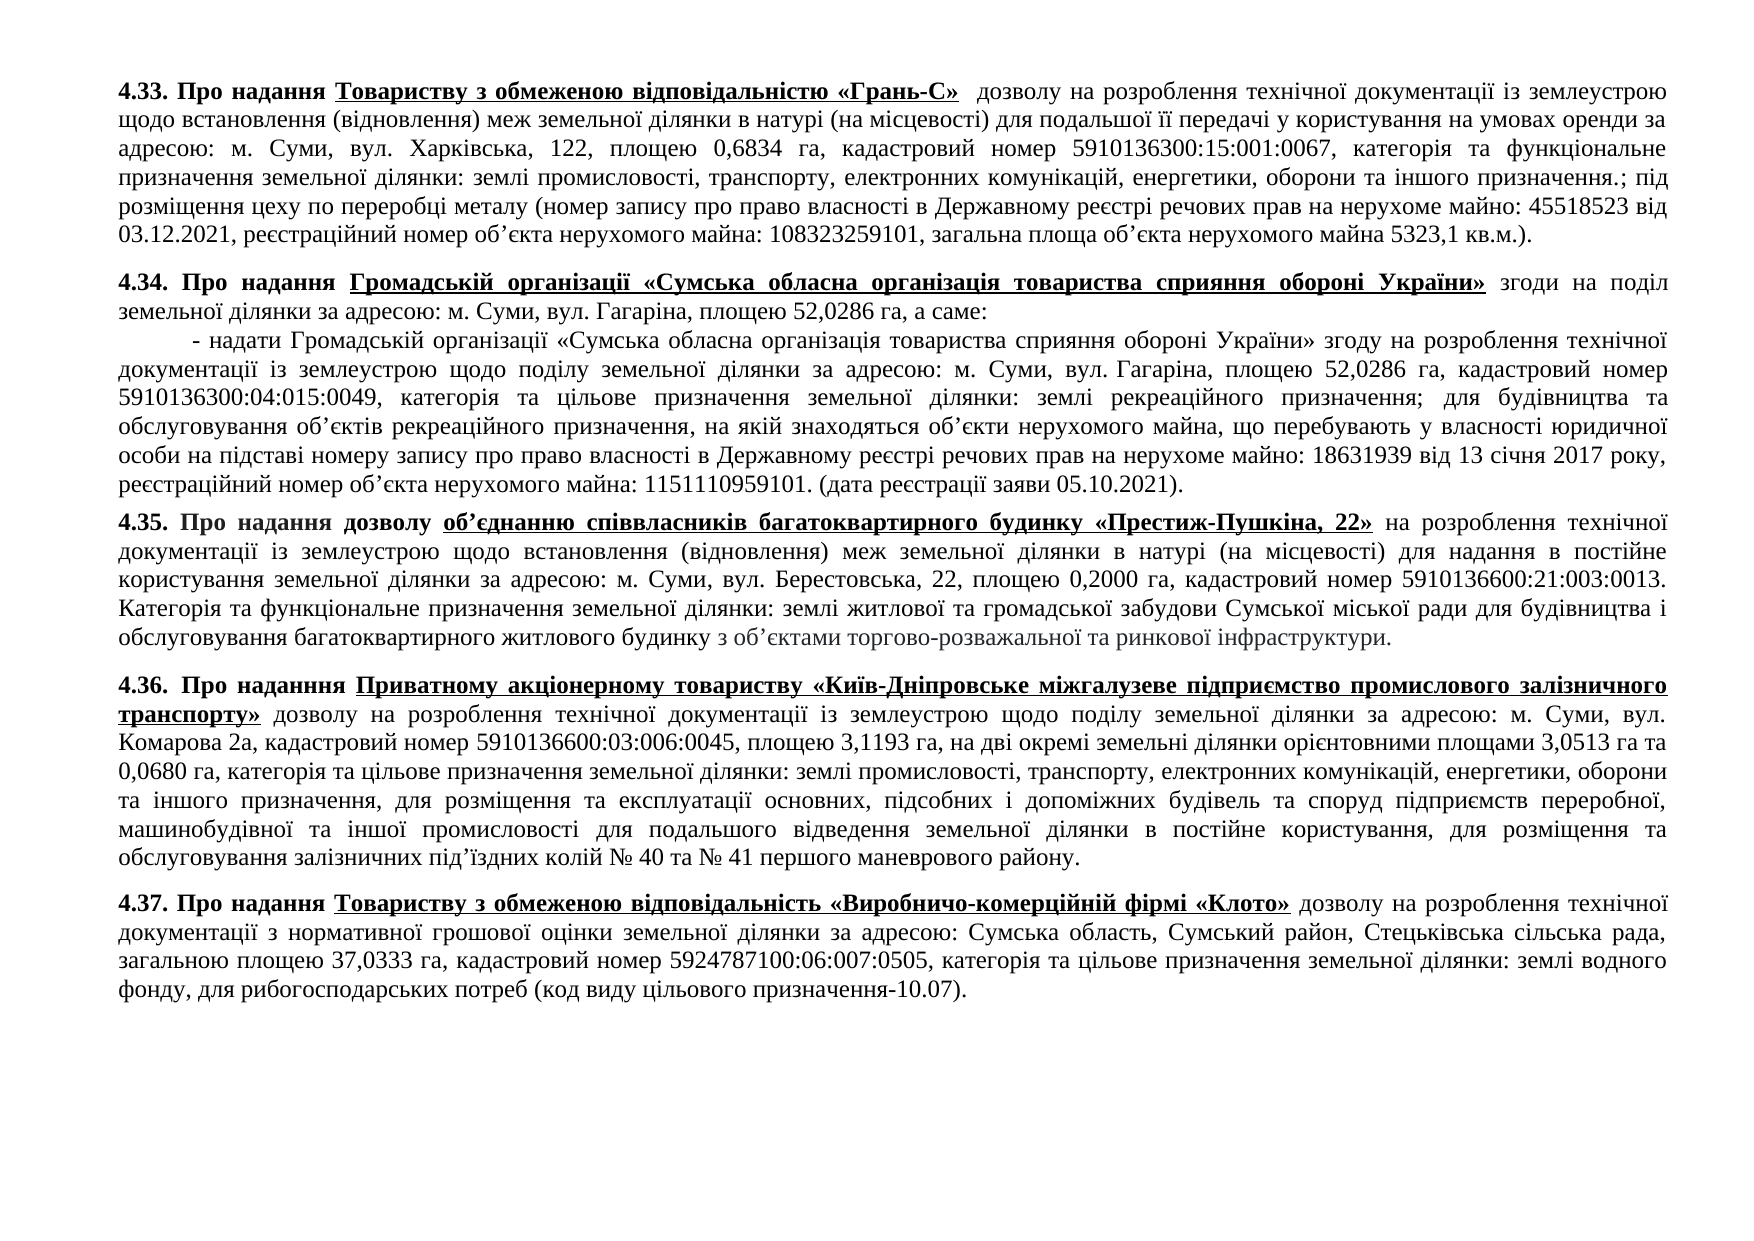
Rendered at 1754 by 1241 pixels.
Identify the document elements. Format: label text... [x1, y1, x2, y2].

text 4.37. Про надання Товариству з обмеженою відповідальність «Виробничо-комерційній фірмі «Клото» дозволу на розроблення технічної документації з нормативної грошової оцінки земельної ділянки за адресою: Сумська область, Сумський район, Стецьківська сільська рада, загальною площею 37,0333 га, кадастровий номер 5924787100:06:007:0505, категорія та цільове призначення земельної ділянки: землі водного фонду, для рибогосподарських потреб (код виду цільового призначення-10.07). [118, 888, 1668, 1003]
text 4.33. Про надання Товариству з обмеженою відповідальністю «Грань-С» дозволу на розроблення технічної документації із землеустрою щодо встановлення (відновлення) меж земельної ділянки в натурі (на місцевості) для подальшої її передачі у користування на умовах оренди за адресою: м. Суми, вул. Харківська, 122, площею 0,6834 га, кадастровий номер 5910136300:15:001:0067, категорія та функціональне призначення земельної ділянки: землі промисловості, транспорту, електронних комунікацій, енергетики, оборони та іншого призначення.; під розміщення цеху по переробці металу (номер запису про право власності в Державному реєстрі речових прав на нерухоме майно: 45518523 від 03.12.2021, реєстраційний номер об’єкта нерухомого майна: 108323259101, загальна площа об’єкта нерухомого майна 5323,1 кв.м.). [118, 76, 1668, 248]
text 4.36. Про наданння Приватному акціонерному товариству «Київ-Дніпровське міжгалузеве підприємство промислового залізничного транспорту» дозволу на розроблення технічної документації із землеустрою щодо поділу земельної ділянки за адресою: м. Суми, вул. Комарова 2а, кадастровий номер 5910136600:03:006:0045, площею 3,1193 га, на дві окремі земельні ділянки орієнтовними площами 3,0513 га та 0,0680 га, категорія та цільове призначення земельної ділянки: землі промисловості, транспорту, електронних комунікацій, енергетики, оборони та іншого призначення, для розміщення та експлуатації основних, підсобних і допоміжних будівель та споруд підприємств переробної, машинобудівної та іншої промисловості для подальшого відведення земельної ділянки в постійне користування, для розміщення та обслуговування залізничних під’їздних колій № 40 та № 41 першого маневрового району. [118, 670, 1668, 871]
text 4.34. Про надання Громадській організації «Сумська обласна організація товариства сприяння обороні України» згоди на поділ земельної ділянки за адресою: м. Суми, вул. Гагаріна, площею 52,0286 га, а саме: [118, 267, 1668, 325]
text 4.35. Про надання дозволу об’єднанню співвласників багатоквартирного будинку «Престиж-Пушкіна, 22» на розроблення технічної документації із землеустрою щодо встановлення (відновлення) меж земельної ділянки в натурі (на місцевості) для надання в постійне користування земельної ділянки за адресою: м. Суми, вул. Берестовська, 22, площею 0,2000 га, кадастровий номер 5910136600:21:003:0013. Категорія та функціональне призначення земельної ділянки: землі житлової та громадської забудови Сумської міської ради для будівництва і обслуговування багатоквартирного житлового будинку з об’єктами торгово-розважальної та ринкової інфраструктури. [118, 507, 1668, 651]
text - надати Громадській організації «Сумська обласна організація товариства сприяння обороні України» згоду на розроблення технічної документації із землеустрою щодо поділу земельної ділянки за адресою: м. Суми, вул. Гагаріна, площею 52,0286 га, кадастровий номер 5910136300:04:015:0049, категорія та цільове призначення земельної ділянки: землі рекреаційного призначення; для будівництва та обслуговування об’єктів рекреаційного призначення, на якій знаходяться об’єкти нерухомого майна, що перебувають у власності юридичної особи на підставі номеру запису про право власності в Державному реєстрі речових прав на нерухоме майно: 18631939 від 13 січня 2017 року, реєстраційний номер об’єкта нерухомого майна: 1151110959101. (дата реєстрації заяви 05.10.2021). [118, 325, 1668, 497]
